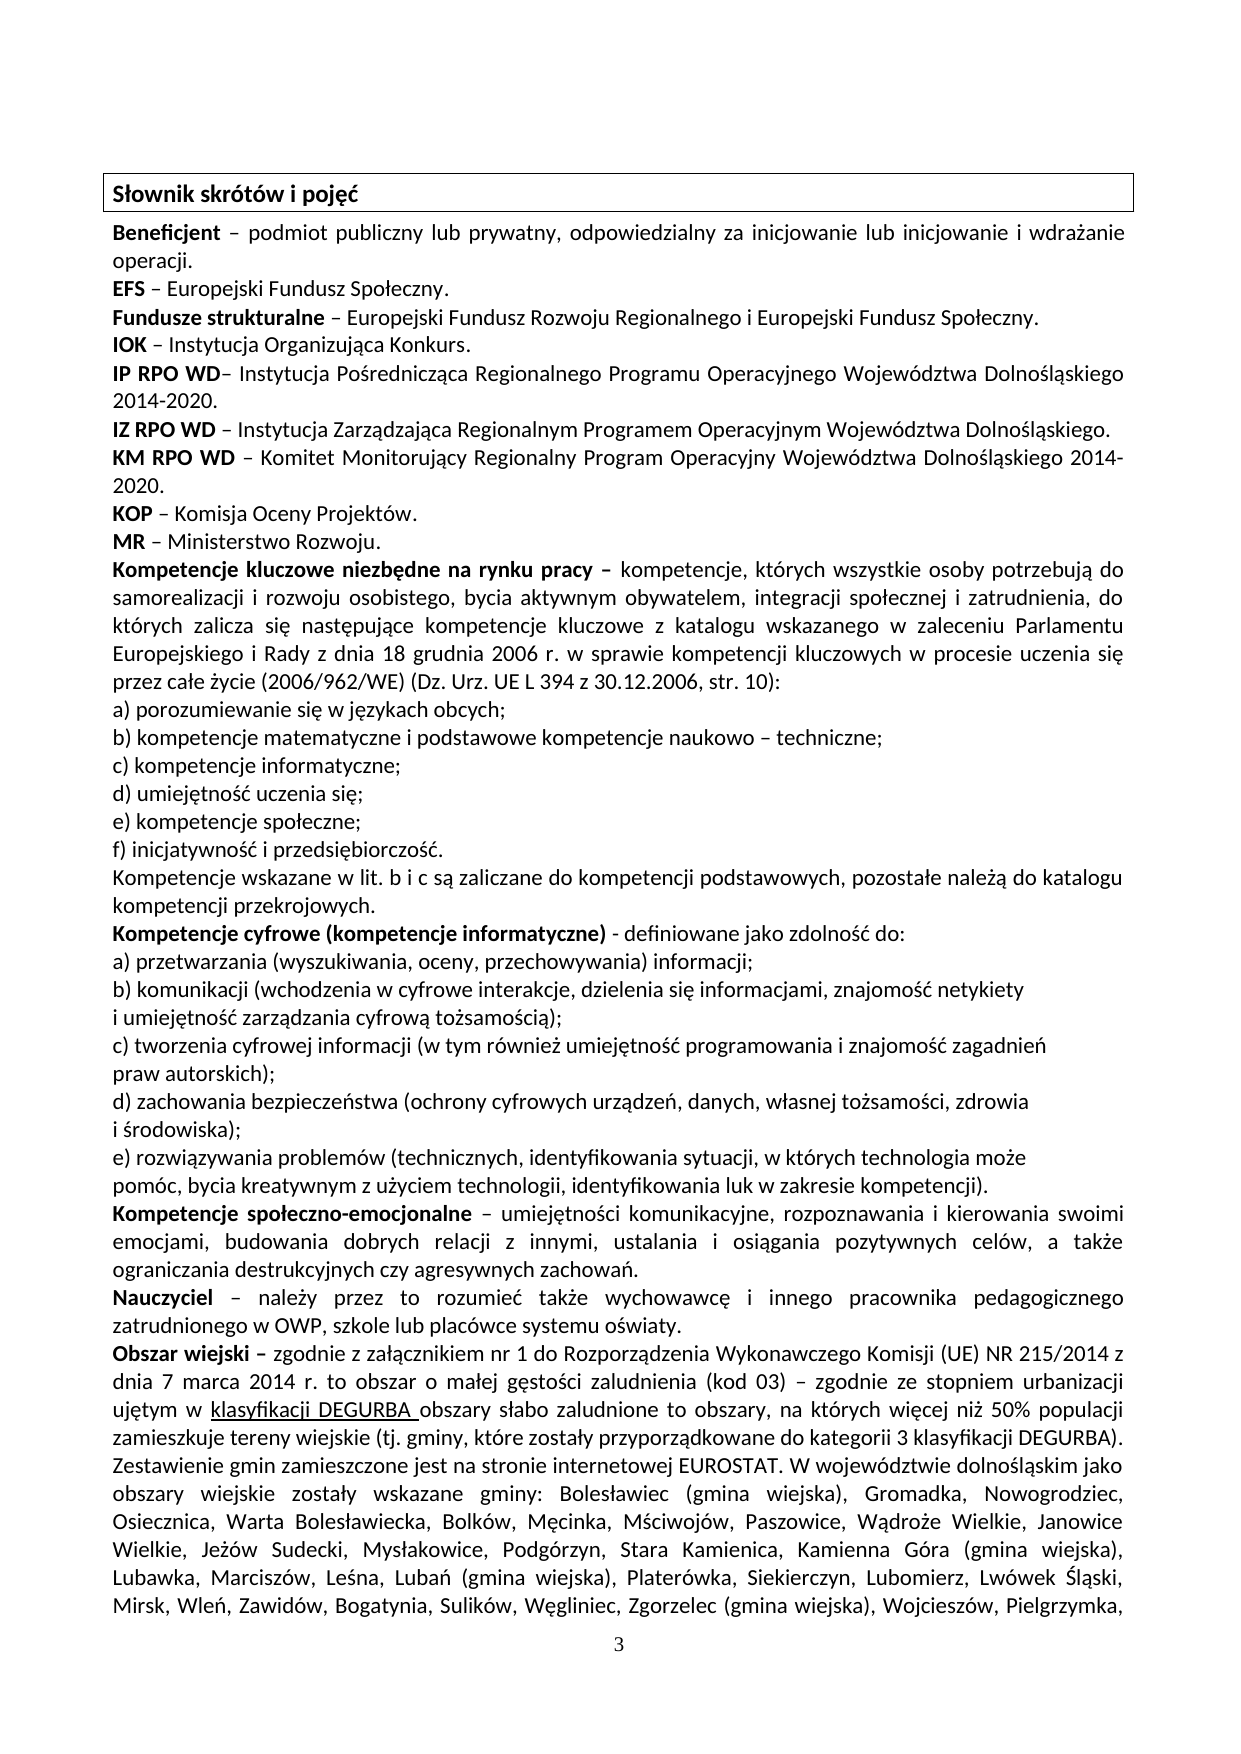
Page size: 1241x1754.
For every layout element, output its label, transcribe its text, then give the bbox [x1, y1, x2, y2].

text EFS – Europejski Fundusz Społeczny. [112, 274, 1125, 303]
text b) komunikacji (wchodzenia w cyfrowe interakcje, dzielenia się informacjami, znajomość netykiety [112, 975, 1125, 1003]
text d) umiejętność uczenia się; [112, 779, 1125, 807]
text KM RPO WD – Komitet Monitorujący Regionalny Program Operacyjny Województwa Dolnośląskiego 2014-2020. [112, 443, 1125, 499]
text praw autorskich); [112, 1059, 1125, 1087]
text i umiejętność zarządzania cyfrową tożsamością); [112, 1003, 1125, 1031]
text e) kompetencje społeczne; [112, 807, 1125, 835]
text pomóc, bycia kreatywnym z użyciem technologii, identyfikowania luk w zakresie kompetencji). [112, 1171, 1125, 1199]
text Kompetencje społeczno-emocjonalne – umiejętności komunikacyjne, rozpoznawania i kierowania swoimi emocjami, budowania dobrych relacji z innymi, ustalania i osiągania pozytywnych celów, a także ograniczania destrukcyjnych czy agresywnych zachowań. [112, 1199, 1125, 1283]
text Fundusze strukturalne – Europejski Fundusz Rozwoju Regionalnego i Europejski Fundusz Społeczny. [112, 303, 1125, 331]
text a) przetwarzania (wyszukiwania, oceny, przechowywania) informacji; [112, 947, 1125, 975]
text c) kompetencje informatyczne; [112, 751, 1125, 779]
subtitle Słownik skrótów i pojęć [104, 174, 1133, 211]
text c) tworzenia cyfrowej informacji (w tym również umiejętność programowania i znajomość zagadnień [112, 1031, 1125, 1059]
text f) inicjatywność i przedsiębiorczość. [112, 835, 1125, 863]
text IZ RPO WD – Instytucja Zarządzająca Regionalnym Programem Operacyjnym Województwa Dolnośląskiego. [112, 415, 1125, 443]
text KOP – Komisja Oceny Projektów. [112, 499, 1125, 527]
text IOK – Instytucja Organizująca Konkurs. [112, 331, 1125, 359]
text Kompetencje kluczowe niezbędne na rynku pracy – kompetencje, których wszystkie osoby potrzebują do samorealizacji i rozwoju osobistego, bycia aktywnym obywatelem, integracji społecznej i zatrudnienia, do których zalicza się następujące kompetencje kluczowe z katalogu wskazanego w zaleceniu Parlamentu Europejskiego i Rady z dnia 18 grudnia 2006 r. w sprawie kompetencji kluczowych w procesie uczenia się przez całe życie (2006/962/WE) (Dz. Urz. UE L 394 z 30.12.2006, str. 10): [112, 555, 1125, 695]
text MR – Ministerstwo Rozwoju. [112, 527, 1125, 555]
text d) zachowania bezpieczeństwa (ochrony cyfrowych urządzeń, danych, własnej tożsamości, zdrowia [112, 1087, 1125, 1115]
text Kompetencje wskazane w lit. b i c są zaliczane do kompetencji podstawowych, pozostałe należą do katalogu kompetencji przekrojowych. [112, 863, 1125, 919]
text a) porozumiewanie się w językach obcych; [112, 695, 1125, 723]
text b) kompetencje matematyczne i podstawowe kompetencje naukowo – techniczne; [112, 723, 1125, 751]
text Kompetencje cyfrowe (kompetencje informatyczne) - definiowane jako zdolność do: [112, 919, 1125, 947]
text Nauczyciel – należy przez to rozumieć także wychowawcę i innego pracownika pedagogicznego zatrudnionego w OWP, szkole lub placówce systemu oświaty. [112, 1283, 1125, 1339]
text e) rozwiązywania problemów (technicznych, identyfikowania sytuacji, w których technologia może [112, 1143, 1125, 1171]
text i środowiska); [112, 1115, 1125, 1143]
text Beneficjent – podmiot publiczny lub prywatny, odpowiedzialny za inicjowanie lub inicjowanie i wdrażanie operacji. [112, 218, 1125, 274]
text IP RPO WD– Instytucja Pośrednicząca Regionalnego Programu Operacyjnego Województwa Dolnośląskiego 2014-2020. [112, 359, 1125, 415]
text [112, 1339, 1125, 1619]
